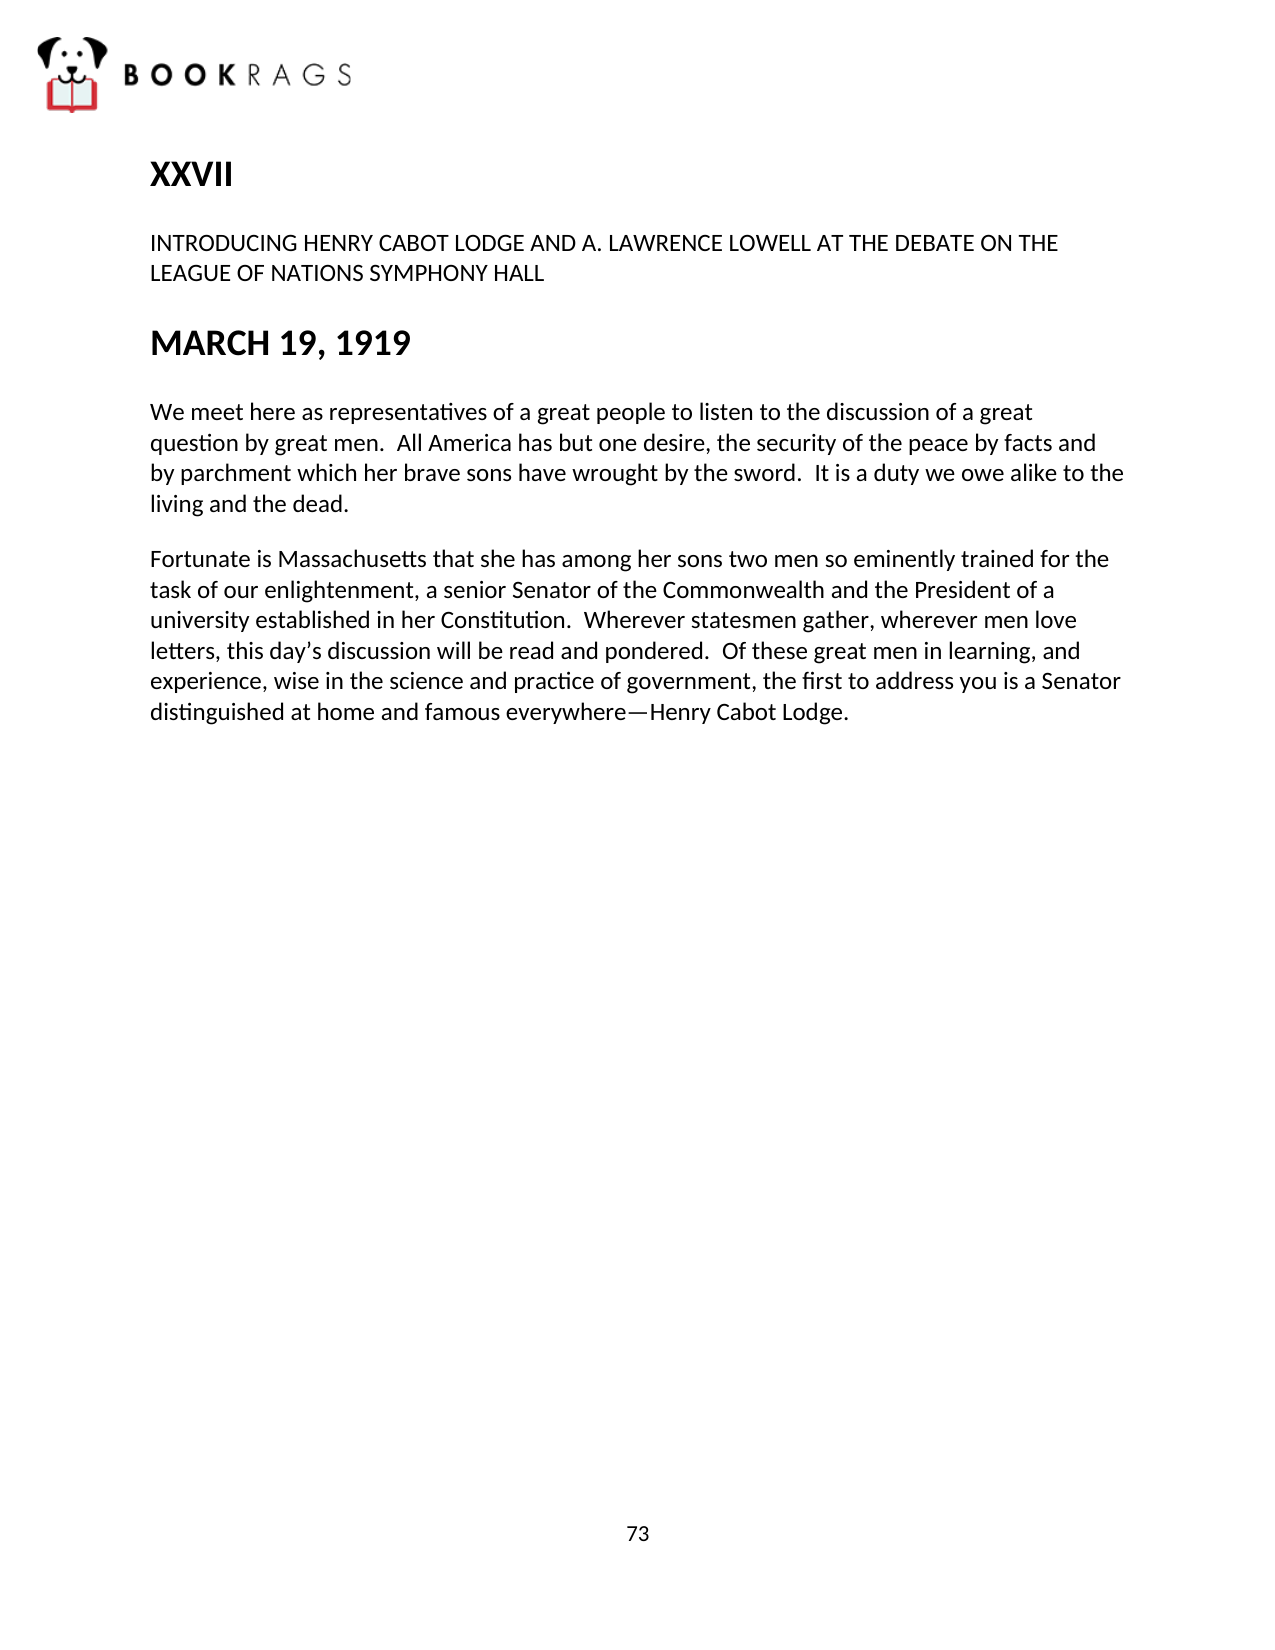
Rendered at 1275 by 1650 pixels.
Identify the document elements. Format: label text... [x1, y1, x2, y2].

text Fortunate is Massachusetts that she has among her sons two men so eminently trained for the task of our enlightenment, a senior Senator of the Commonwealth and the President of a university established in her Constitution. Wherever statesmen gather, wherever men love letters, this day’s discussion will be read and pondered. Of these great men in learning, and experience, wise in the science and practice of government, the first to address you is a Senator distinguished at home and famous everywhere—­Henry Cabot Lodge. [150, 543, 1125, 726]
text XXVII [150, 150, 1125, 196]
picture [37, 37, 351, 113]
text MARCH 19, 1919 [150, 319, 1125, 365]
text INTRODUCING HENRY CABOT LODGE AND A. LAWRENCE LOWELL AT THE DEBATE ON THE LEAGUE OF NATIONS SYMPHONY HALL [150, 227, 1125, 288]
text We meet here as representatives of a great people to listen to the discussion of a great question by great men. All America has but one desire, the security of the peace by facts and by parchment which her brave sons have wrought by the sword. It is a duty we owe alike to the living and the dead. [150, 396, 1125, 518]
